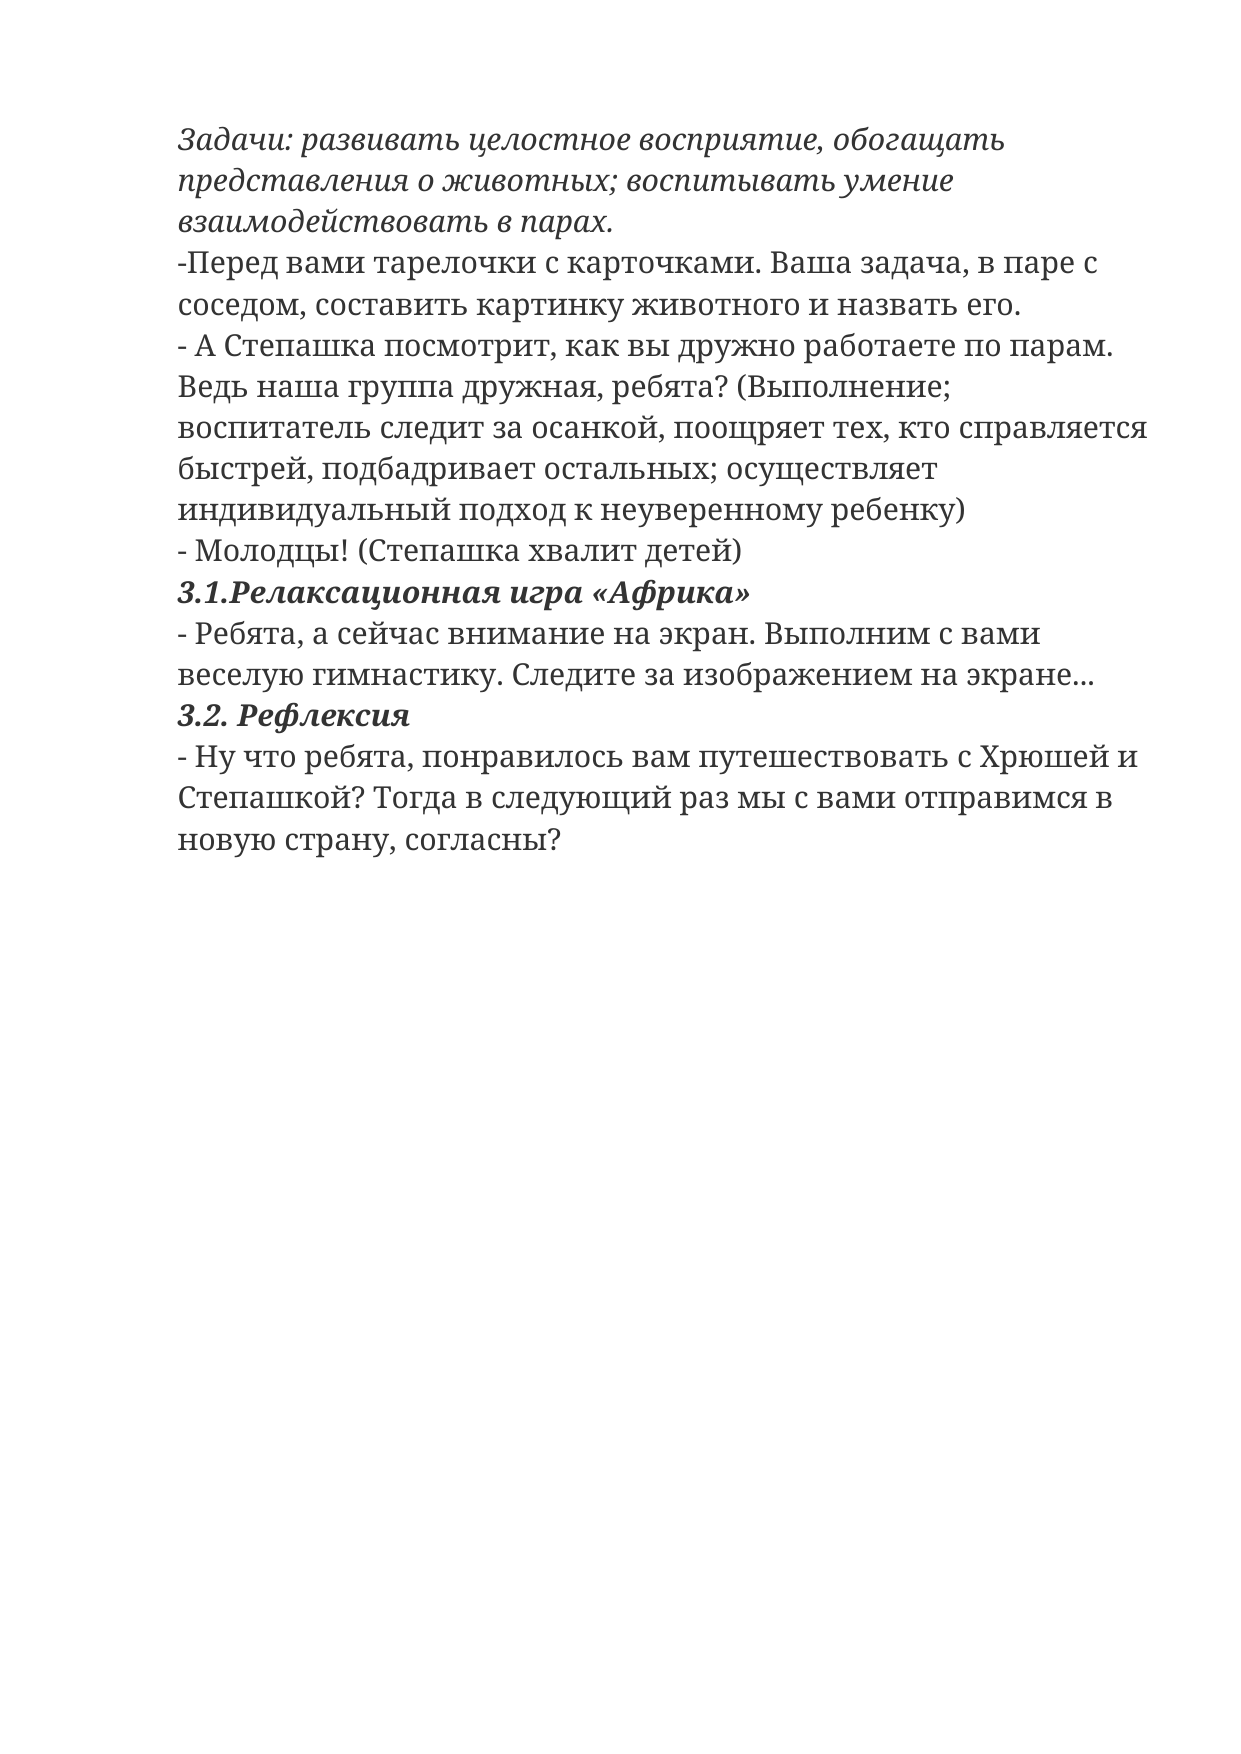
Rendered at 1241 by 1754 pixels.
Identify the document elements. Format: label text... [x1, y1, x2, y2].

text Задачи: развивать целостное восприятие, обогащать представления о животных; воспитывать умение взаимодействовать в парах. [177, 118, 1152, 242]
text 3.1.Релаксационная игра «Африка» [177, 571, 1152, 612]
text - Ну что ребята, понравилось вам путешествовать с Хрюшей и Степашкой? Тогда в следующий раз мы с вами отправимся в новую страну, согласны? [177, 735, 1152, 859]
text 3.2. Рефлексия [177, 694, 1152, 735]
text - А Степашка посмотрит, как вы дружно работаете по парам. Ведь наша группа дружная, ребята? (Выполнение; воспитатель следит за осанкой, поощряет тех, кто справляется быстрей, подбадривает остальных; осуществляет индивидуальный подход к неуверенному ребенку) [177, 324, 1152, 529]
text - Ребята, а сейчас внимание на экран. Выполним с вами веселую гимнастику. Следите за изображением на экране... [177, 612, 1152, 694]
text - Молодцы! (Степашка хвалит детей) [177, 529, 1152, 571]
text -Перед вами тарелочки с карточками. Ваша задача, в паре с соседом, составить картинку животного и назвать его. [177, 242, 1152, 324]
